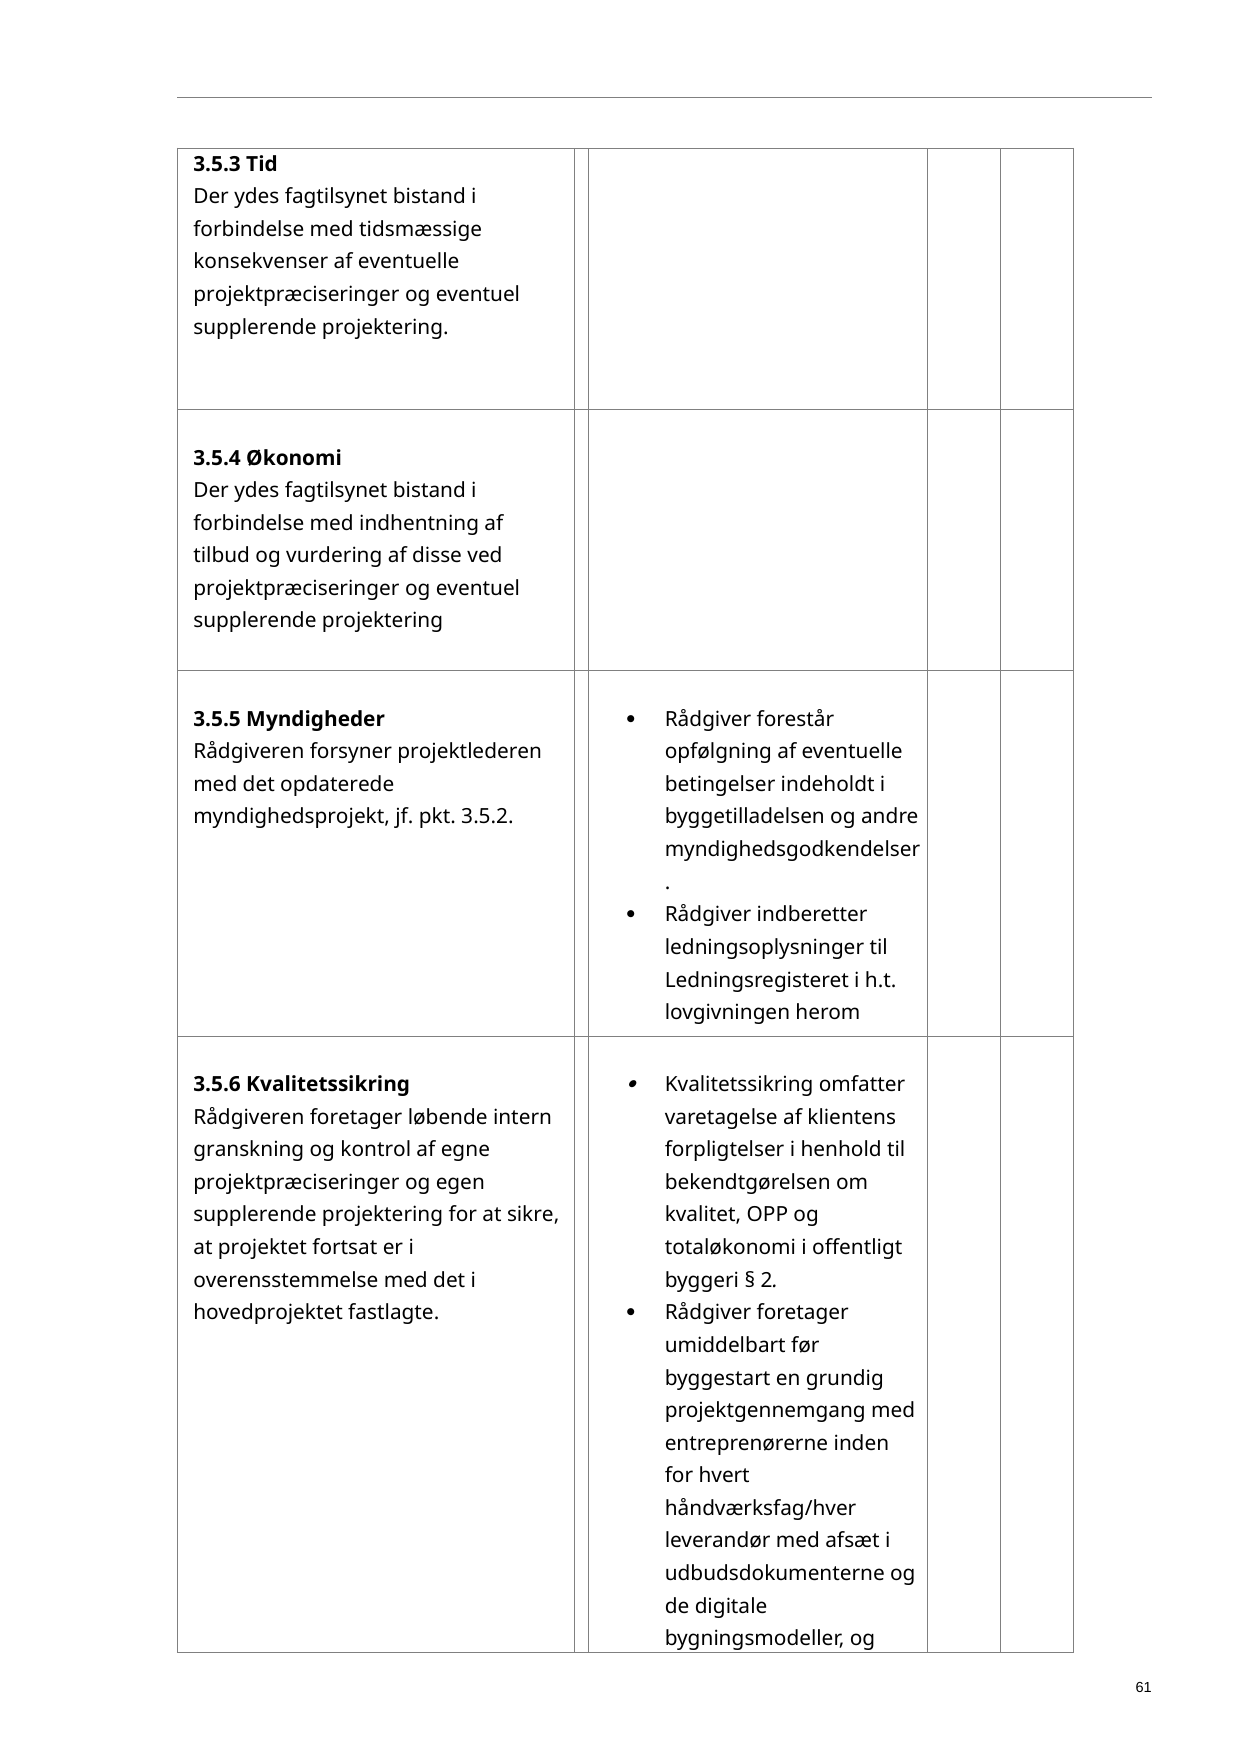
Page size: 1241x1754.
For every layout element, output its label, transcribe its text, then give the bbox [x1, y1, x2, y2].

table_cell [1001, 1037, 1073, 1652]
table_cell [1001, 671, 1073, 1036]
table_cell [928, 410, 1000, 670]
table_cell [178, 1037, 574, 1652]
table_cell [589, 410, 927, 670]
table_cell [928, 149, 1000, 409]
table_cell [575, 410, 588, 670]
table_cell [589, 1037, 927, 1652]
table_cell [575, 1037, 588, 1652]
table_cell [575, 149, 588, 409]
table_cell [589, 149, 927, 409]
table_cell [1001, 410, 1073, 670]
table_cell 3.5.5 Myndigheder Rådgiveren forsyner projektlederen med det opdaterede myndighedsprojekt, jf. pkt. 3.5.2. [178, 671, 574, 1036]
table_cell [928, 671, 1000, 1036]
table_cell [575, 671, 588, 1036]
table_cell Rådgiver forestår opfølgning af eventuelle betingelser indeholdt i byggetilladelsen og andre myndighedsgodkendelser. Rådgiver indberetter ledningsoplysninger til Ledningsregisteret i h.t. lovgivningen herom [589, 671, 927, 1036]
table_cell [1001, 149, 1073, 409]
table_cell [928, 1037, 1000, 1652]
table_cell 3.5.4 Økonomi Der ydes fagtilsynet bistand i forbindelse med indhentning af tilbud og vurdering af disse ved projektpræciseringer og eventuel supplerende projektering [178, 410, 574, 670]
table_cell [178, 149, 574, 409]
